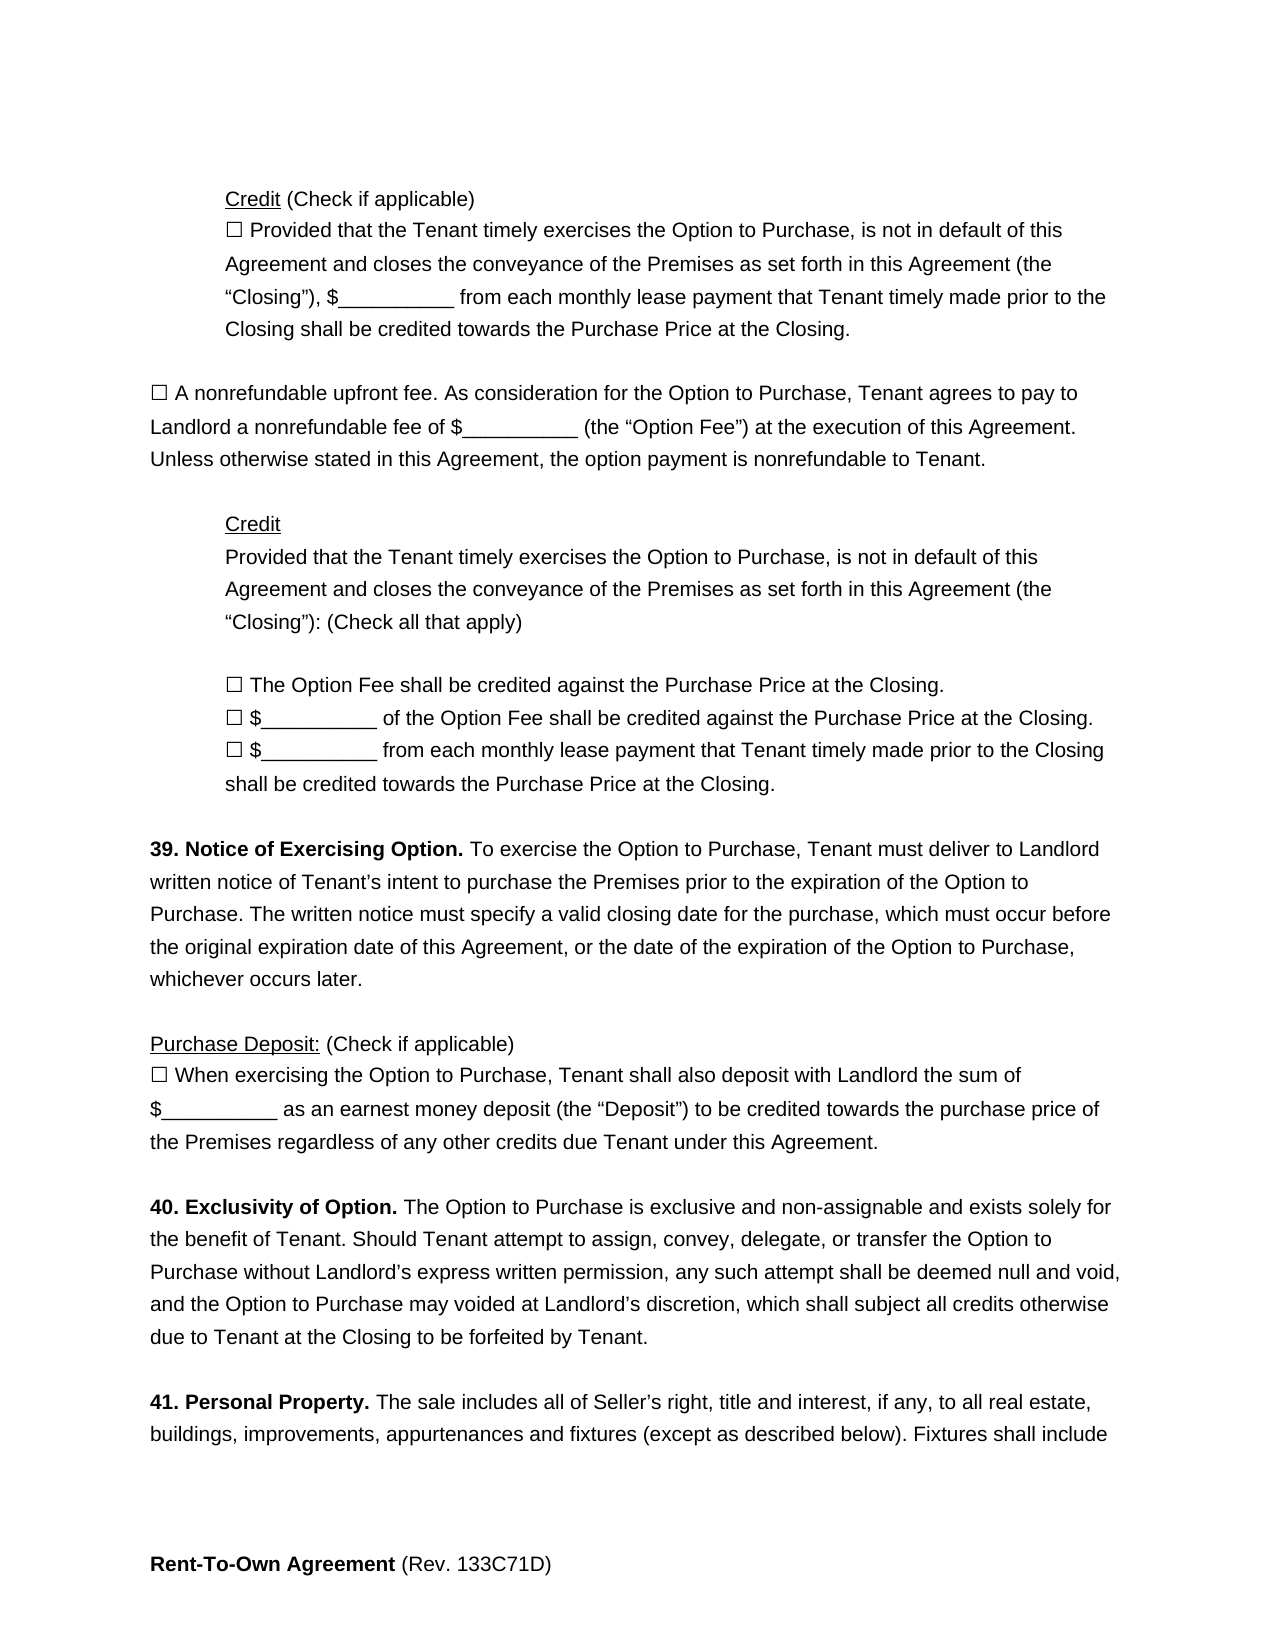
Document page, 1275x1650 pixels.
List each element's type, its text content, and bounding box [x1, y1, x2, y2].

text 40. Exclusivity of Option. The Option to Purchase is exclusive and non-assignable and exists solely for the benefit of Tenant. Should Tenant attempt to assign, convey, delegate, or transfer the Option to Purchase without Landlord’s express written permission, any such attempt shall be deemed null and void, and the Option to Purchase may voided at Landlord’s discretion, which shall subject all credits otherwise due to Tenant at the Closing to be forfeited by Tenant. [150, 1186, 1125, 1349]
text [150, 1381, 1125, 1446]
text $__________ from each monthly lease payment that Tenant timely made prior to the Closing shall be credited towards the Purchase Price at the Closing. [225, 731, 1125, 796]
text A nonrefundable upfront fee. As consideration for the Option to Purchase, Tenant agrees to pay to Landlord a nonrefundable fee of $__________ (the “Option Fee”) at the execution of this Agreement. Unless otherwise stated in this Agreement, the option payment is nonrefundable to Tenant. [150, 374, 1125, 471]
text Credit (Check if applicable) [225, 179, 1125, 211]
text 39. Notice of Exercising Option. To exercise the Option to Purchase, Tenant must deliver to Landlord written notice of Tenant’s intent to purchase the Premises prior to the expiration of the Option to Purchase. The written notice must specify a valid closing date for the purchase, which must occur before the original expiration date of this Agreement, or the date of the expiration of the Option to Purchase, whichever occurs later. [150, 829, 1125, 991]
text Provided that the Tenant timely exercises the Option to Purchase, is not in default of this Agreement and closes the conveyance of the Premises as set forth in this Agreement (the “Closing”): (Check all that apply) [225, 536, 1125, 634]
text Purchase Deposit: (Check if applicable) [150, 1024, 1125, 1056]
text Provided that the Tenant timely exercises the Option to Purchase, is not in default of this Agreement and closes the conveyance of the Premises as set forth in this Agreement (the “Closing”), $__________ from each monthly lease payment that Tenant timely made prior to the Closing shall be credited towards the Purchase Price at the Closing. [225, 211, 1125, 341]
text Credit [225, 504, 1125, 536]
text When exercising the Option to Purchase, Tenant shall also deposit with Landlord the sum of $__________ as an earnest money deposit (the “Deposit”) to be credited towards the purchase price of the Premises regardless of any other credits due Tenant under this Agreement. [150, 1056, 1125, 1154]
text $__________ of the Option Fee shall be credited against the Purchase Price at the Closing. [225, 699, 1125, 731]
text The Option Fee shall be credited against the Purchase Price at the Closing. [225, 666, 1125, 699]
